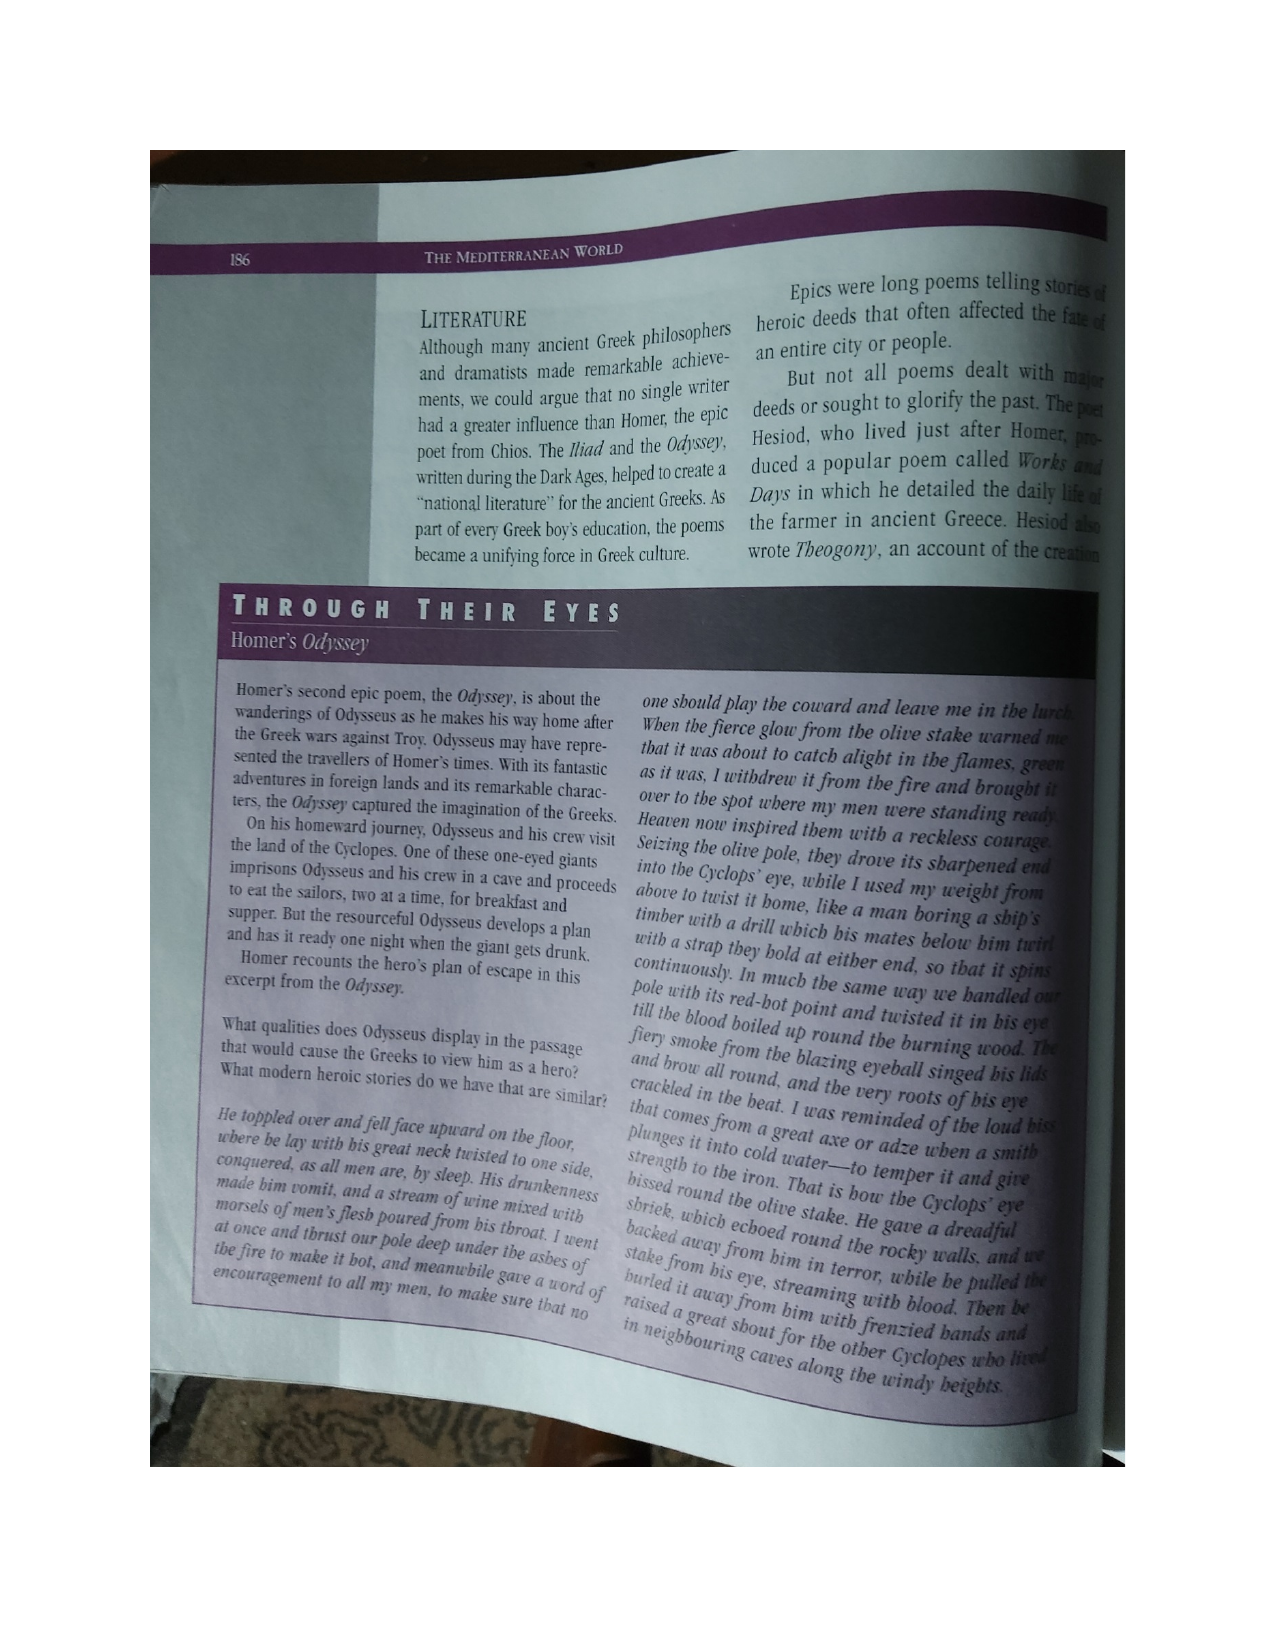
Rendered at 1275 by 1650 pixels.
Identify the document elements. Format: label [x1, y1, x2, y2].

picture [150, 150, 1125, 1467]
